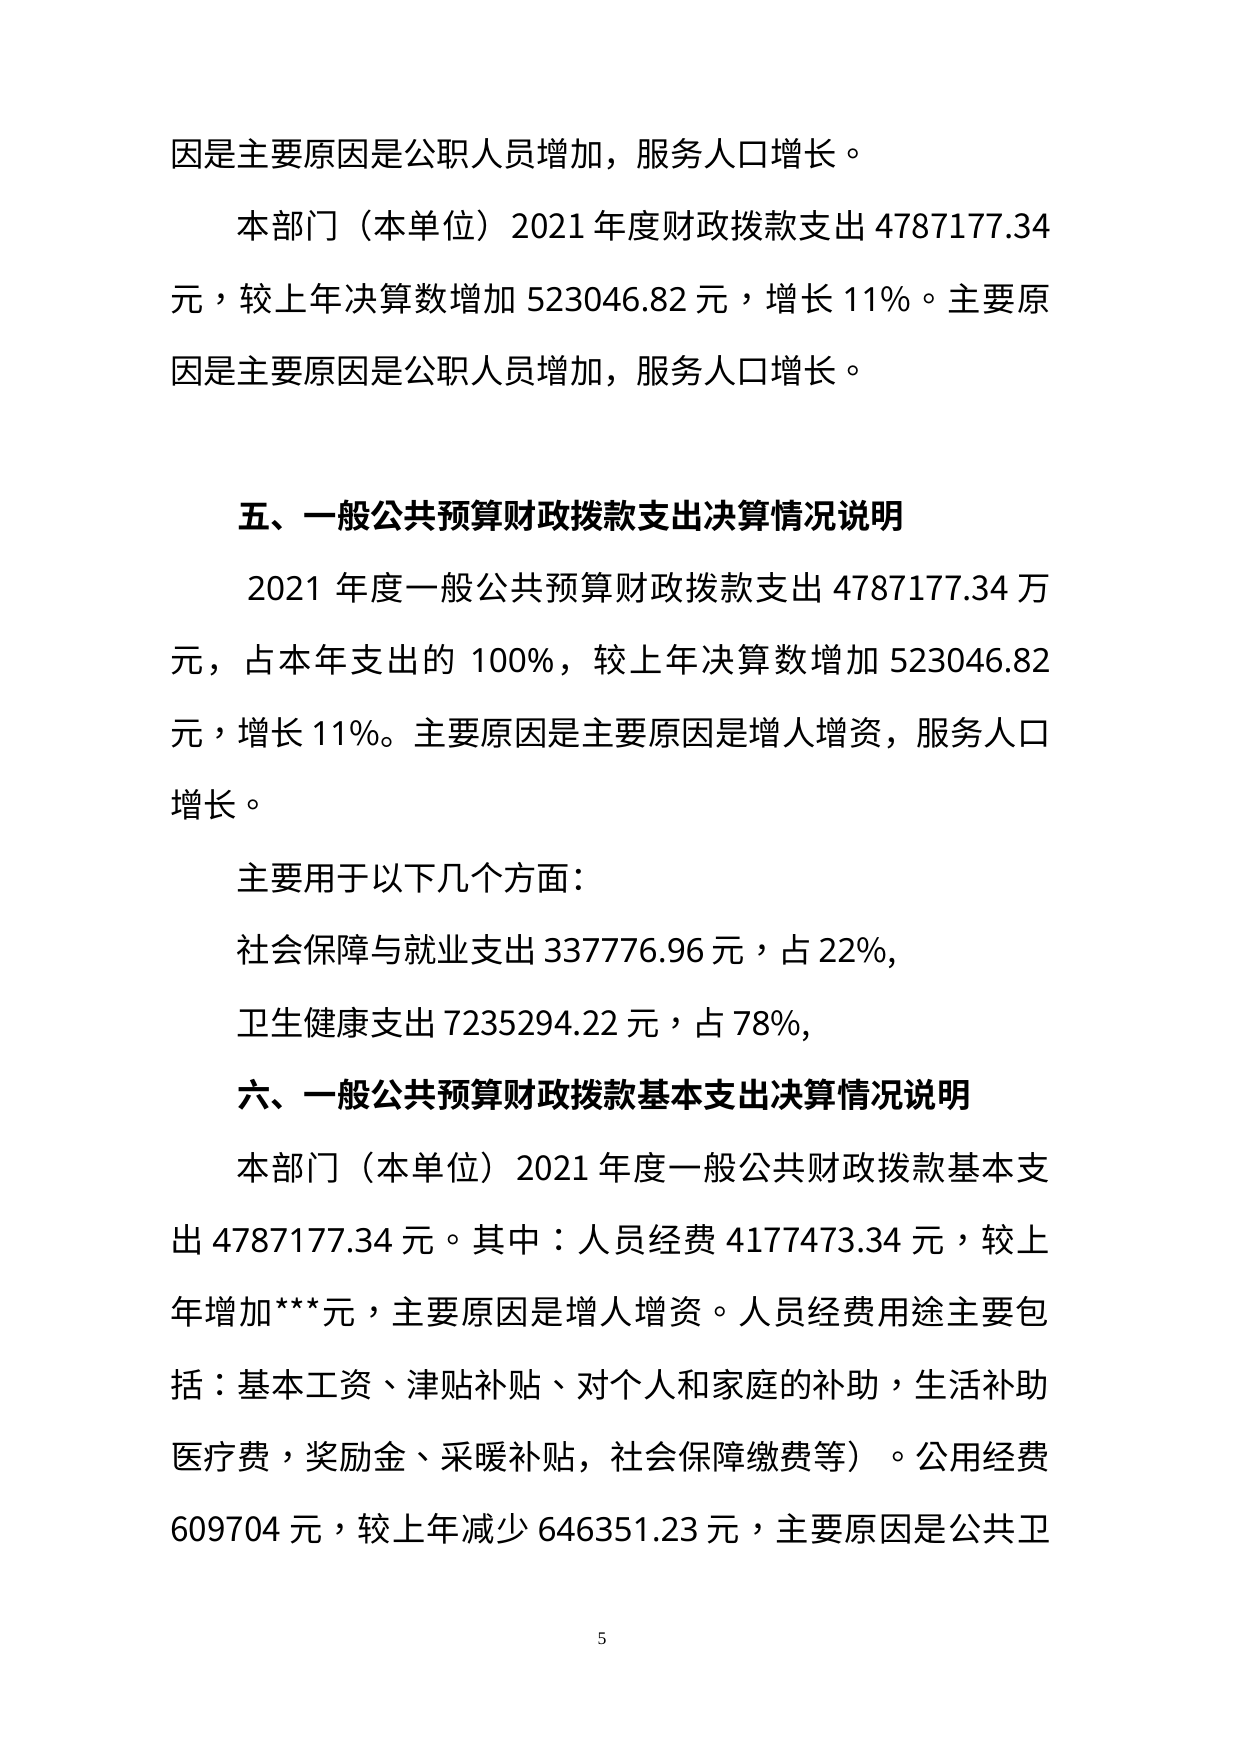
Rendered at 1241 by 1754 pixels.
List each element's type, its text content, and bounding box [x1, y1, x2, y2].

text 主要用于以下几个方面： [170, 851, 1051, 900]
text 2021 年度一般公共预算财政拨款支出4787177.34万元，占本年支出的 100%，较上年决算数增加523046.82元，增长11%。主要原因是主要原因是增人增资，服务人口增长。 [170, 562, 1051, 827]
text 六、一般公共预算财政拨款基本支出决算情况说明 [170, 1069, 1051, 1117]
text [170, 1141, 1051, 1551]
text 卫生健康支出7235294.22元，占78%, [170, 996, 1051, 1045]
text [170, 128, 1051, 176]
text 本部门（本单位）2021年度财政拨款支出4787177.34元，较上年决算数增加523046.82元，增长11%。主要原因是主要原因是公职人员增加，服务人口增长。 [170, 200, 1051, 393]
text 社会保障与就业支出337776.96元，占22%, [170, 924, 1051, 972]
list 五、一般公共预算财政拨款支出决算情况说明 [170, 489, 1051, 538]
